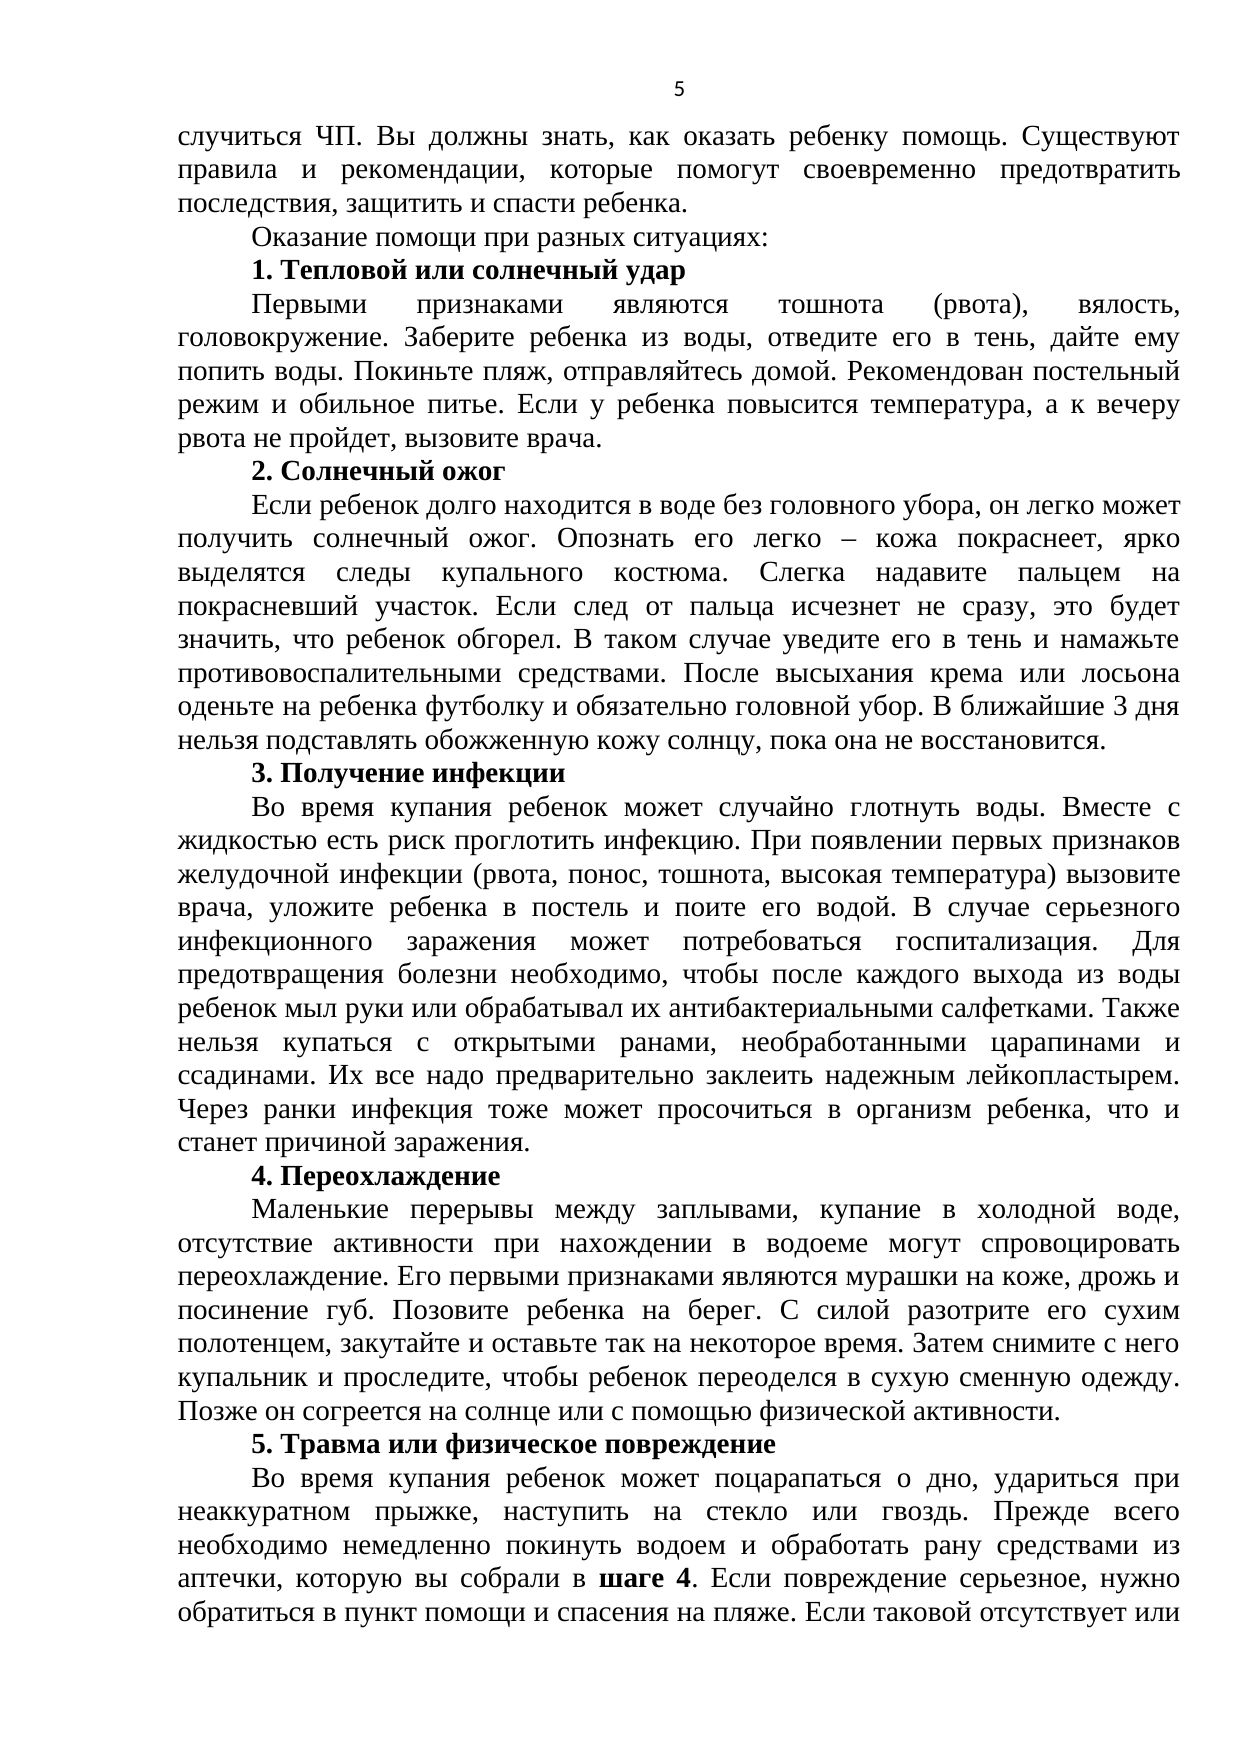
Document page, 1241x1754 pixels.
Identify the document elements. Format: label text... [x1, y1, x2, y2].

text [177, 118, 1181, 219]
text Первыми признаками являются тошнота (рвота), вялость, головокружение. Заберите ребенка из воды, отведите его в тень, дайте ему попить воды. Покиньте пляж, отправляйтесь домой. Рекомендован постельный режим и обильное питье. Если у ребенка повысится температура, а к вечеру рвота не пройдет, вызовите врача. [177, 286, 1181, 453]
text 4. Переохлаждение [177, 1158, 1181, 1191]
text Если ребенок долго находится в воде без головного убора, он легко может получить солнечный ожог. Опознать его легко – кожа покраснеет, ярко выделятся следы купального костюма. Слегка надавите пальцем на покрасневший участок. Если след от пальца исчезнет не сразу, это будет значить, что ребенок обгорел. В таком случае уведите его в тень и намажьте противовоспалительными средствами. После высыхания крема или лосьона оденьте на ребенка футболку и обязательно головной убор. В ближайшие 3 дня нельзя подставлять обожженную кожу солнцу, пока она не восстановится. [177, 487, 1181, 755]
text 3. Получение инфекции [177, 755, 1181, 789]
text 5. Травма или физическое повреждение [177, 1426, 1181, 1460]
text 2. Солнечный ожог [177, 453, 1181, 487]
text Маленькие перерывы между заплывами, купание в холодной воде, отсутствие активности при нахождении в водоеме могут спровоцировать переохлаждение. Его первыми признаками являются мурашки на коже, дрожь и посинение губ. Позовите ребенка на берег. С силой разотрите его сухим полотенцем, закутайте и оставьте так на некоторое время. Затем снимите с него купальник и проследите, чтобы ребенок переоделся в сухую сменную одежду. Позже он согреется на солнце или с помощью физической активности. [177, 1191, 1181, 1426]
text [177, 1460, 1181, 1627]
text 1. Тепловой или солнечный удар [177, 252, 1181, 286]
text Во время купания ребенок может случайно глотнуть воды. Вместе с жидкостью есть риск проглотить инфекцию. При появлении первых признаков желудочной инфекции (рвота, понос, тошнота, высокая температура) вызовите врача, уложите ребенка в постель и поите его водой. В случае серьезного инфекционного заражения может потребоваться госпитализация. Для предотвращения болезни необходимо, чтобы после каждого выхода из воды ребенок мыл руки или обрабатывал их антибактериальными салфетками. Также нельзя купаться с открытыми ранами, необработанными царапинами и ссадинами. Их все надо предварительно заклеить надежным лейкопластырем. Через ранки инфекция тоже может просочиться в организм ребенка, что и станет причиной заражения. [177, 789, 1181, 1158]
text Оказание помощи при разных ситуациях: [177, 219, 1181, 252]
